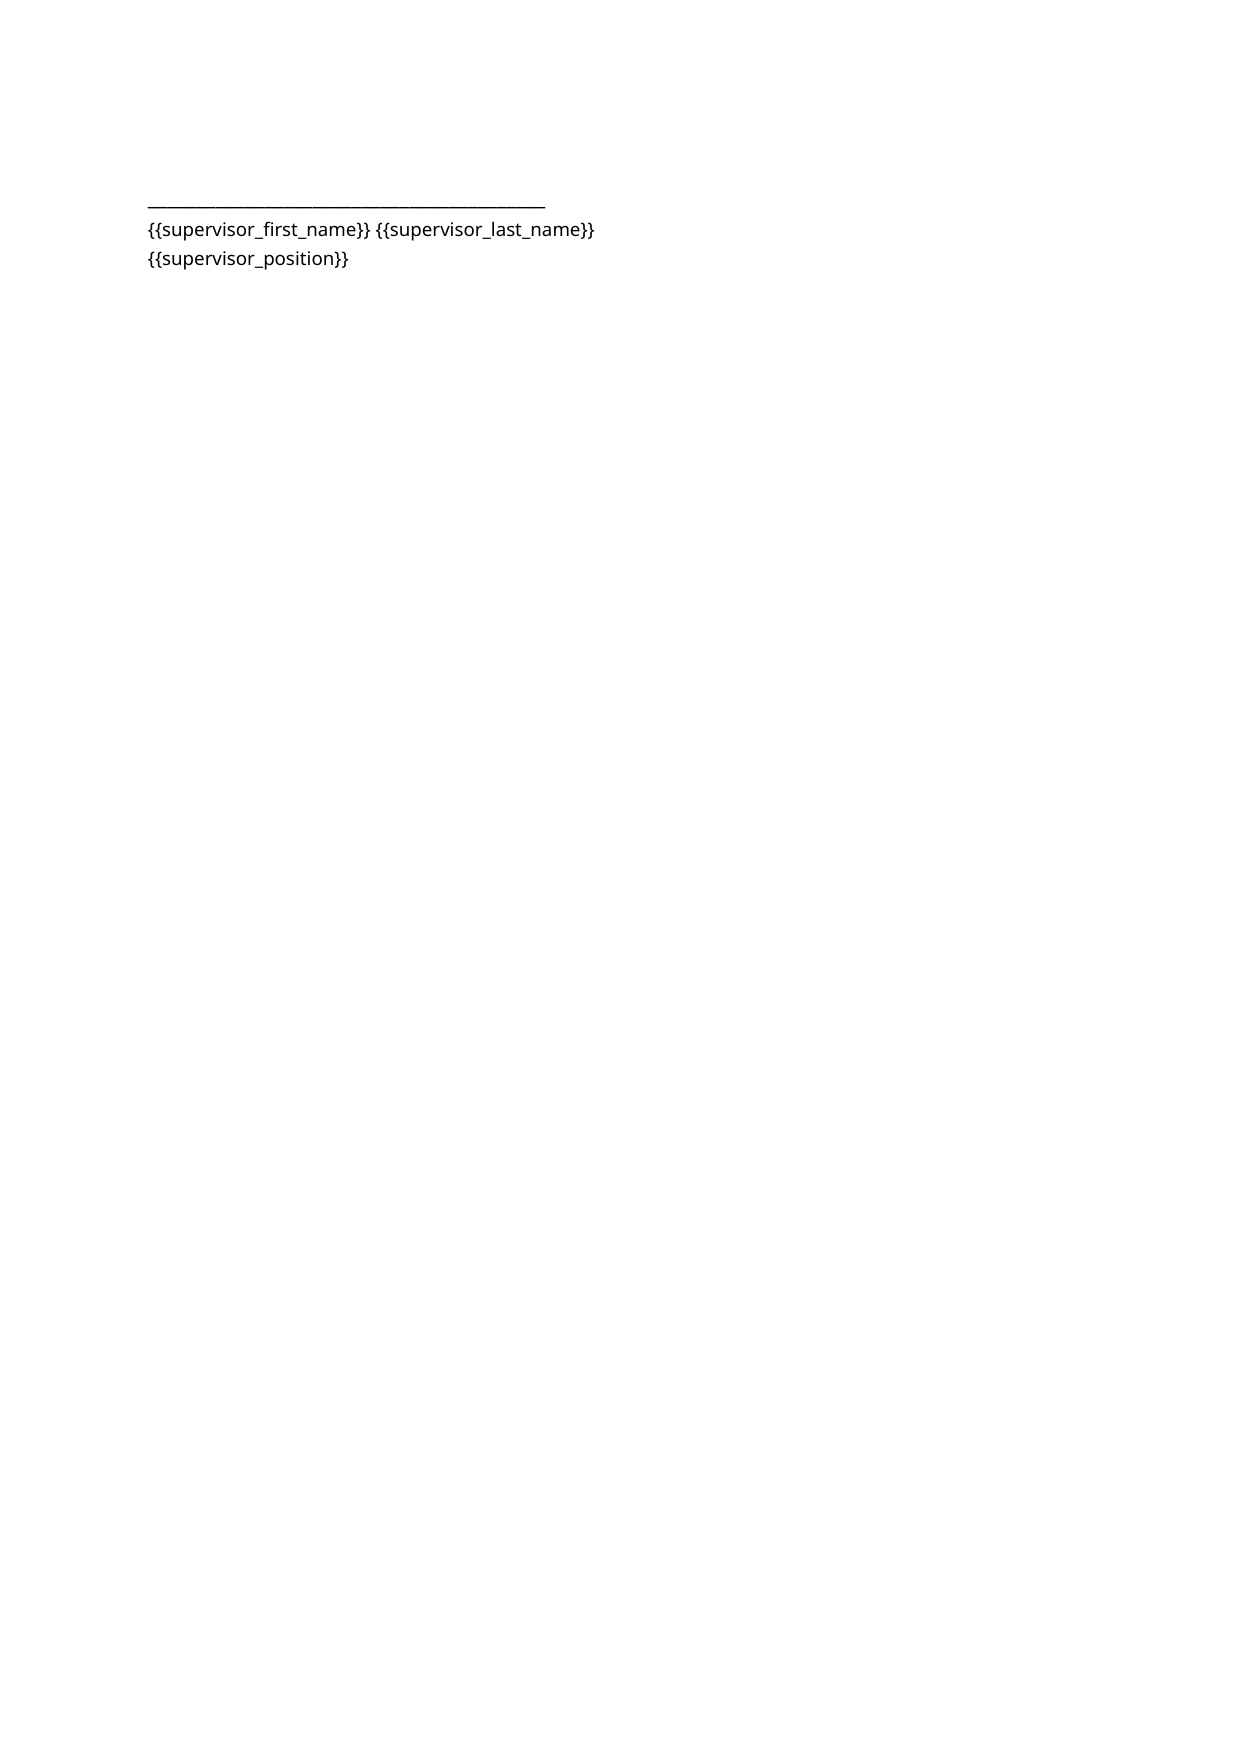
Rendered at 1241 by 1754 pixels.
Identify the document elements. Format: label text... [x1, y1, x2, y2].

text _________________________________________ [148, 182, 1093, 212]
text {{supervisor_first_name}} {{supervisor_last_name}} {{supervisor_position}} [148, 216, 1093, 271]
